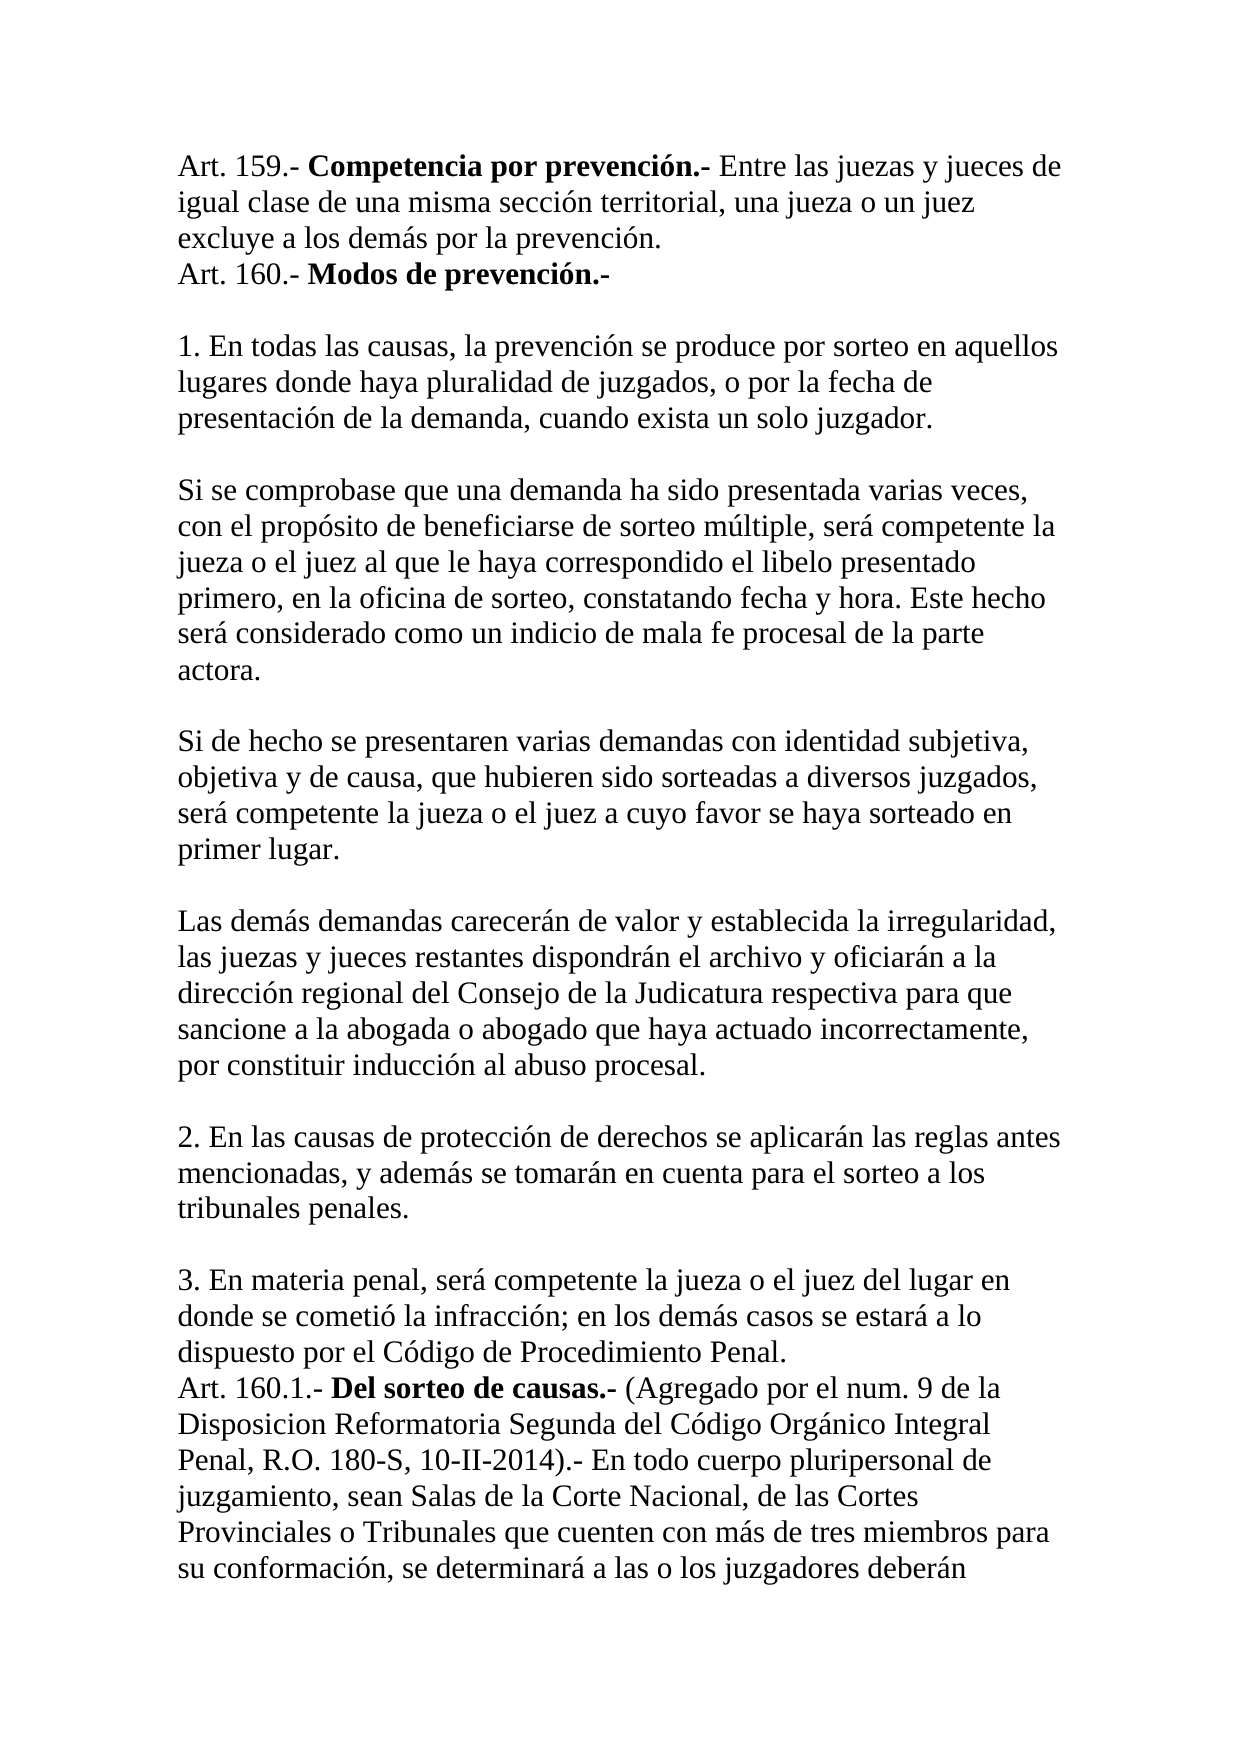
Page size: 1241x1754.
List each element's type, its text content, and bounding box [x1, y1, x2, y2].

text Art. 159.- Competencia por prevención.- Entre las juezas y jueces de igual clase de una misma sección territorial, una jueza o un juez excluye a los demás por la prevención. [177, 148, 1063, 255]
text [177, 1369, 1063, 1585]
text Art. 160.- Modos de prevención.- 1. En todas las causas, la prevención se produce por sorteo en aquellos lugares donde haya pluralidad de juzgados, o por la fecha de presentación de la demanda, cuando exista un solo juzgador. Si se comprobase que una demanda ha sido presentada varias veces, con el propósito de beneficiarse de sorteo múltiple, será competente la jueza o el juez al que le haya correspondido el libelo presentado primero, en la oficina de sorteo, constatando fecha y hora. Este hecho será considerado como un indicio de mala fe procesal de la parte actora. Si de hecho se presentaren varias demandas con identidad subjetiva, objetiva y de causa, que hubieren sido sorteadas a diversos juzgados, será competente la jueza o el juez a cuyo favor se haya sorteado en primer lugar. Las demás demandas carecerán de valor y establecida la irregularidad, las juezas y jueces restantes dispondrán el archivo y oficiarán a la dirección regional del Consejo de la Judicatura respectiva para que sancione a la abogada o abogado que haya actuado incorrectamente, por constituir inducción al abuso procesal. 2. En las causas de protección de derechos se aplicarán las reglas antes mencionadas, y además se tomarán en cuenta para el sorteo a los tribunales penales. 3. En materia penal, será competente la jueza o el juez del lugar en donde se cometió la infracción; en los demás casos se estará a lo dispuesto por el Código de Procedimiento Penal. [177, 255, 1063, 1369]
